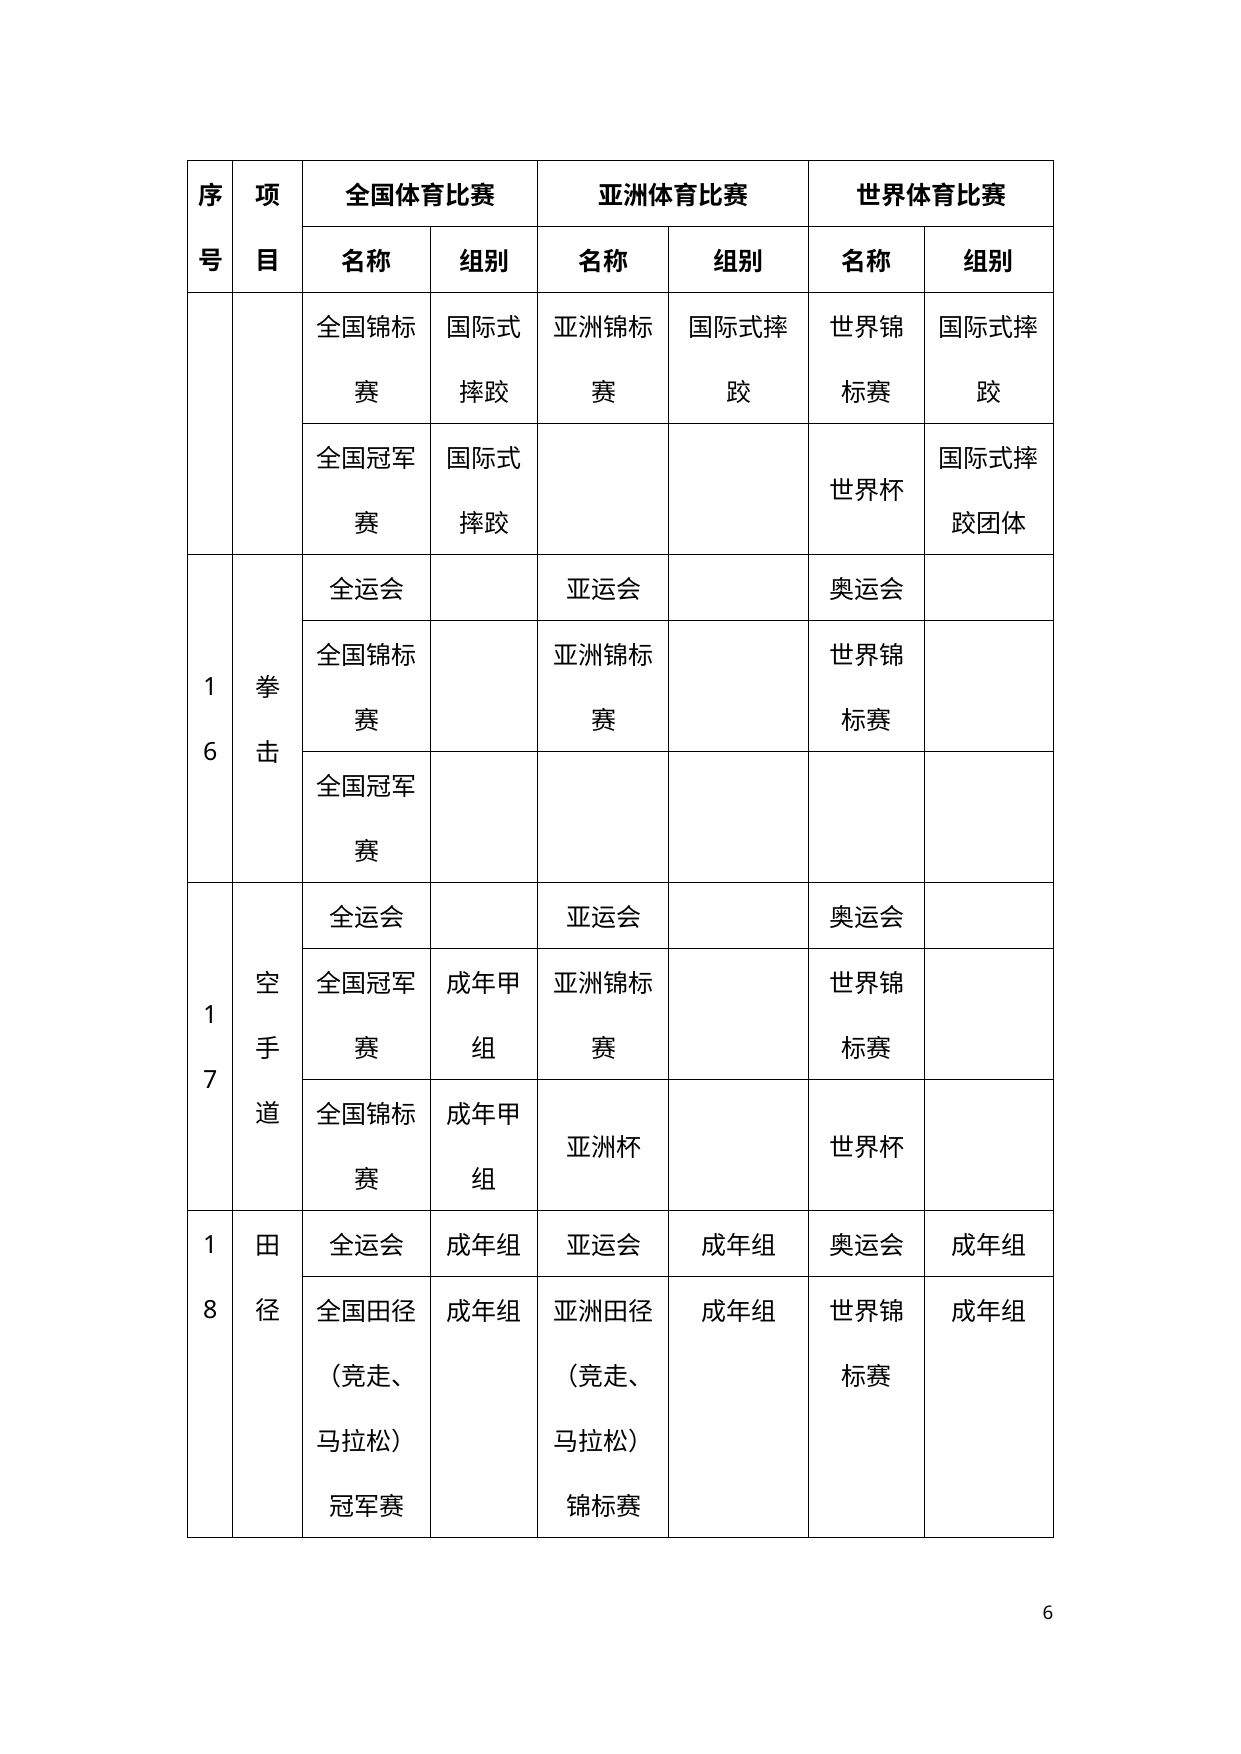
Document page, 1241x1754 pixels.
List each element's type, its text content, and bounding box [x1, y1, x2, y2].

table_cell [669, 949, 808, 1079]
table_cell [669, 1080, 808, 1210]
table_cell 国际式摔跤团体 [925, 424, 1053, 554]
table_cell 全运会 [303, 1211, 430, 1276]
table_cell [669, 621, 808, 751]
table_header 全国体育比赛 [303, 161, 537, 226]
table_cell 亚运会 [538, 555, 668, 620]
table_cell [669, 555, 808, 620]
table_header 亚洲体育比赛 [538, 161, 808, 226]
table_cell 摔跤 [233, 293, 302, 554]
table_cell [431, 555, 537, 620]
table_cell 奥运会 [809, 555, 924, 620]
table_cell 国际式摔跤 [431, 424, 537, 554]
table_header 项目 [233, 161, 302, 292]
table_cell 亚洲锦标赛 [538, 949, 668, 1079]
table_cell 全国冠军赛 [303, 752, 430, 882]
table_cell 亚洲锦标赛 [538, 293, 668, 423]
table_cell 成年组 [925, 1277, 1053, 1537]
table_cell 奥运会 [809, 1211, 924, 1276]
table_cell 成年组 [431, 1277, 537, 1537]
table_cell [431, 883, 537, 948]
table_cell [538, 424, 668, 554]
table_cell 成年组 [925, 1211, 1053, 1276]
table_cell 亚运会 [538, 1211, 668, 1276]
table_cell 17 [188, 883, 232, 1210]
table_cell 亚洲杯 [538, 1080, 668, 1210]
table_header 序号 [188, 161, 232, 292]
table_cell 组别 [925, 227, 1053, 292]
table_cell 名称 [538, 227, 668, 292]
table_cell 名称 [809, 227, 924, 292]
table_cell 全国锦标赛 [303, 293, 430, 423]
table_cell [925, 949, 1053, 1079]
table_cell 成年甲组 [431, 1080, 537, 1210]
table_header 世界体育比赛 [809, 161, 1053, 226]
table_cell [669, 424, 808, 554]
table_cell 亚洲田径（竞走、马拉松）锦标赛 [538, 1277, 668, 1537]
table_cell [538, 752, 668, 882]
table_cell 拳击 [233, 555, 302, 882]
table_cell 成年甲组 [431, 949, 537, 1079]
table_cell 世界锦标赛 [809, 293, 924, 423]
table_cell 成年组 [431, 1211, 537, 1276]
table_cell 国际式摔跤 [431, 293, 537, 423]
table_cell 亚洲锦标赛 [538, 621, 668, 751]
table_cell 全国冠军赛 [303, 424, 430, 554]
table_cell 国际式摔跤 [925, 293, 1053, 423]
table_cell 世界杯 [809, 424, 924, 554]
table_cell 世界锦标赛 [809, 949, 924, 1079]
table_cell 18 [188, 1211, 232, 1537]
table_cell 成年组 [669, 1211, 808, 1276]
table_cell [669, 883, 808, 948]
table_cell 全运会 [303, 555, 430, 620]
table_cell 世界杯 [809, 1080, 924, 1210]
table_cell 国际式摔跤 [669, 293, 808, 423]
table_cell 空手道 [233, 883, 302, 1210]
table_cell 亚运会 [538, 883, 668, 948]
table_cell [431, 621, 537, 751]
table_cell 全国冠军赛 [303, 949, 430, 1079]
table_cell [925, 883, 1053, 948]
table_cell 世界锦标赛 [809, 621, 924, 751]
table_cell [925, 621, 1053, 751]
table_cell 名称 [303, 227, 430, 292]
table_cell [925, 1080, 1053, 1210]
table_cell 全运会 [303, 883, 430, 948]
table_cell 全国锦标赛 [303, 621, 430, 751]
table_cell 全国锦标赛 [303, 1080, 430, 1210]
table_cell 全国田径（竞走、马拉松）冠军赛 [303, 1277, 430, 1537]
table_cell [431, 752, 537, 882]
table_cell 16 [188, 555, 232, 882]
table_cell [925, 555, 1053, 620]
table_cell 组别 [669, 227, 808, 292]
table_cell 组别 [431, 227, 537, 292]
table_cell 成年组 [669, 1277, 808, 1537]
table_cell 15 [188, 293, 232, 554]
table_cell [669, 752, 808, 882]
table_cell [809, 752, 924, 882]
table_cell [925, 752, 1053, 882]
table_cell 世界锦标赛 [809, 1277, 924, 1537]
table_cell 田径 [233, 1211, 302, 1537]
table_cell 奥运会 [809, 883, 924, 948]
